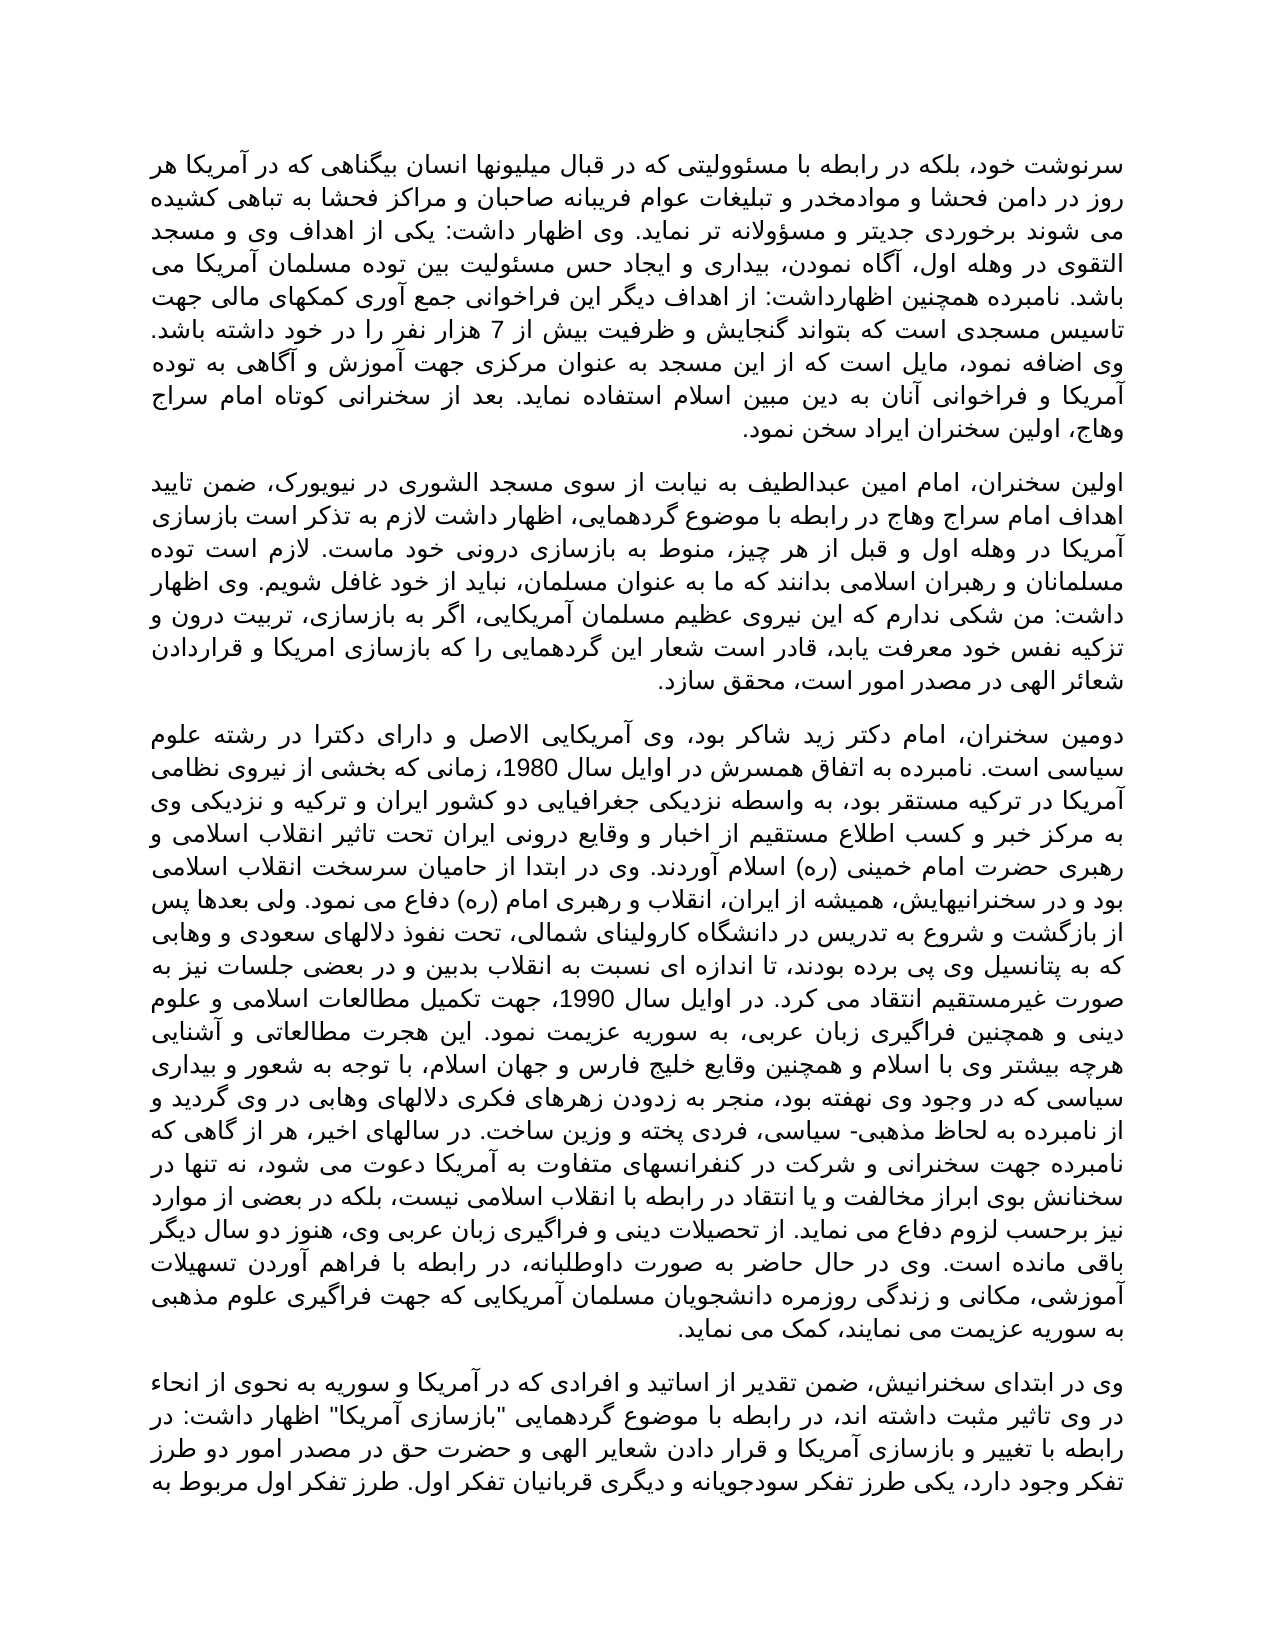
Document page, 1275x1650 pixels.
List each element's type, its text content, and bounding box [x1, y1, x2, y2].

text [150, 150, 1125, 443]
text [150, 1368, 1125, 1496]
text دومین سخنران، امام دکتر زید شاکر بود، وی آمریکایی الاصل و دارای دکترا در رشته علوم سیاسی است. نامبرده به اتفاق همسرش در اوایل سال 1980، زمانی که بخشی از نیروی نظامی آمریکا در ترکیه مستقر بود، به واسطه نزدیکی جغرافیایی دو کشور ایران و ترکیه و نزدیکی وی به مرکز خبر و کسب اطلاع مستقیم از اخبار و وقایع درونی ایران تحت تاثیر انقلاب اسلامی و رهبری حضرت امام خمینی (ره) اسلام آوردند. وی در ابتدا از حامیان سرسخت انقلاب اسلامی بود و در سخنرانیهایش، همیشه از ایران، انقلاب و رهبری امام (ره) دفاع می نمود. ولی بعدها پس از بازگشت و شروع به تدریس در دانشگاه کارولینای شمالی، تحت نفوذ دلالهای سعودی و وهابی که به پتانسیل وی پی برده بودند، تا اندازه ای نسبت به انقلاب بدبین و در بعضی جلسات نیز به صورت غیرمستقیم انتقاد می کرد. در اوایل سال 1990، جهت تکمیل مطالعات اسلامی و علوم دینی و همچنین فراگیری زبان عربی، به سوریه عزیمت نمود. این هجرت مطالعاتی و آشنایی هرچه بیشتر وی با اسلام و همچنین وقایع خلیج فارس و جهان اسلام، با توجه به شعور و بیداری سیاسی که در وجود وی نهفته بود، منجر به زدودن زهرهای فکری دلالهای وهابی در وی گردید و از نامبرده به لحاظ مذهبی- سیاسی، فردی پخته و وزین ساخت. در سالهای اخیر، هر از گاهی که نامبرده جهت سخنرانی و شرکت در کنفرانسهای متفاوت به آمریکا دعوت می شود، نه تنها در سخنانش بوی ابراز مخالفت و یا انتقاد در رابطه با انقلاب اسلامی نیست، بلکه در بعضی از موارد نیز برحسب لزوم دفاع می نماید. از تحصیلات دینی و فراگیری زبان عربی وی، هنوز دو سال دیگر باقی مانده است. وی در حال حاضر به صورت داوطلبانه، در رابطه با فراهم آوردن تسهیلات آموزشی، مکانی و زندگی روزمره دانشجویان مسلمان آمریکایی که جهت فراگیری علوم مذهبی به سوریه عزیمت می نمایند، کمک می نماید. [150, 720, 1125, 1343]
text اولین سخنران، امام امین عبدالطیف به نیابت از سوی مسجد الشوری در نیویورک، ضمن تایید اهداف امام سراج وهاج در رابطه با موضوع گردهمایی، اظهار داشت لازم به تذکر است بازسازی آمریکا در وهله اول و قبل از هر چیز، منوط به بازسازی درونی خود ماست. لازم است توده مسلمانان و رهبران اسلامی بدانند که ما به عنوان مسلمان، نباید از خود غافل شویم. وی اظهار داشت: من شکی ندارم که این نیروی عظیم مسلمان آمریکایی، اگر به بازسازی، تربیت درون و تزکیه نفس خود معرفت یابد، قادر است شعار این گردهمایی را که بازسازی امریکا و قراردادن شعائر الهی در مصدر امور است، محقق سازد. [150, 468, 1125, 695]
